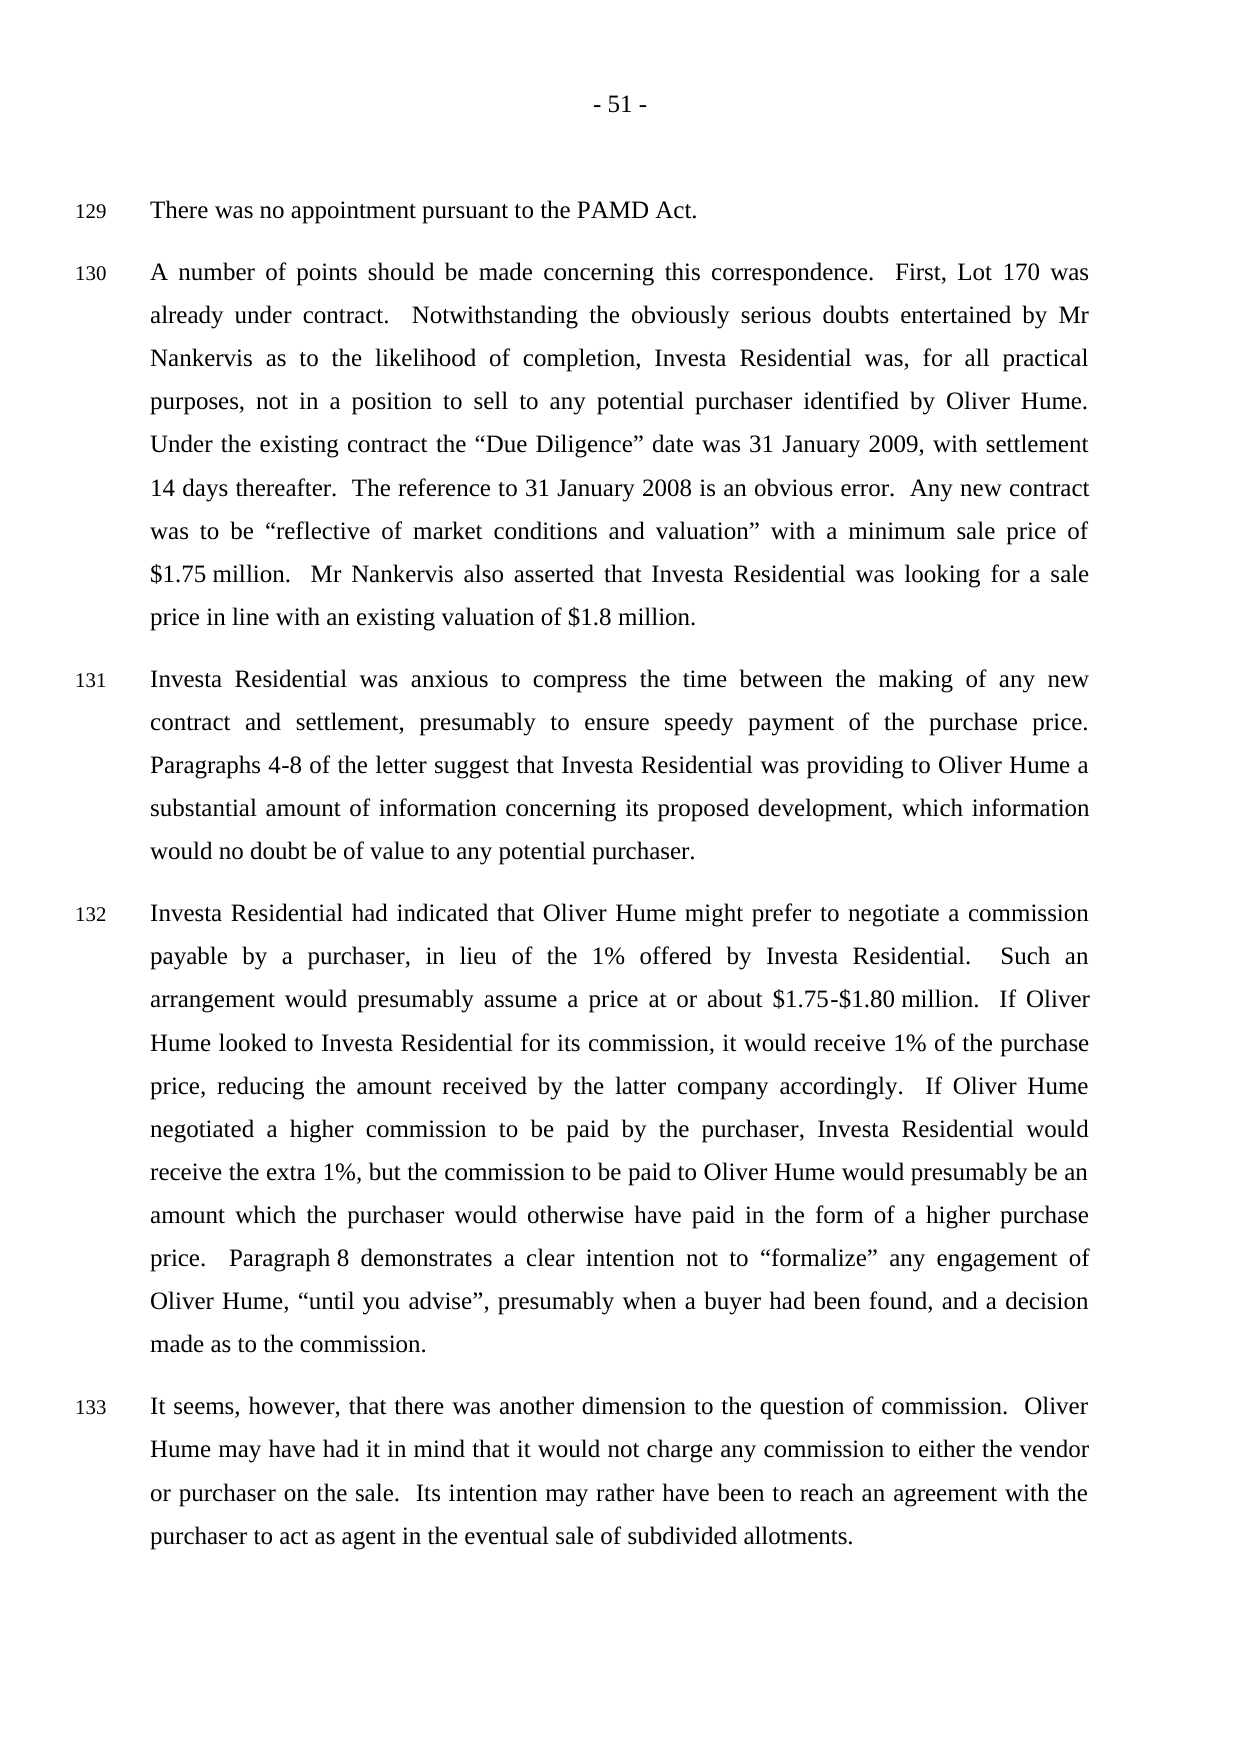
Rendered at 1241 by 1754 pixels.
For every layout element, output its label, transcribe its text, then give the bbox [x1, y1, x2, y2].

text It seems, however, that there was another dimension to the question of commission. Oliver Hume may have had it in mind that it would not charge any commission to either the vendor or purchaser on the sale. Its intention may rather have been to reach an agreement with the purchaser to act as agent in the eventual sale of subdivided allotments. [75, 1391, 1090, 1549]
text Investa Residential had indicated that Oliver Hume might prefer to negotiate a commission payable by a purchaser, in lieu of the 1% offered by Investa Residential. Such an arrangement would presumably assume a price at or about $1.75-$1.80 million. If Oliver Hume looked to Investa Residential for its commission, it would receive 1% of the purchase price, reducing the amount received by the latter company accordingly. If Oliver Hume negotiated a higher commission to be paid by the purchaser, Investa Residential would receive the extra 1%, but the commission to be paid to Oliver Hume would presumably be an amount which the purchaser would otherwise have paid in the form of a higher purchase price. Paragraph 8 demonstrates a clear intention not to “formalize” any engagement of Oliver Hume, “until you advise”, presumably when a buyer had been found, and a decision made as to the commission. [75, 898, 1090, 1358]
text A number of points should be made concerning this correspondence. First, Lot 170 was already under contract. Notwithstanding the obviously serious doubts entertained by Mr Nankervis as to the likelihood of completion, Investa Residential was, for all practical purposes, not in a position to sell to any potential purchaser identified by Oliver Hume. Under the existing contract the “Due Diligence” date was 31 January 2009, with settlement 14 days thereafter. The reference to 31 January 2008 is an obvious error. Any new contract was to be “reflective of market conditions and valuation” with a minimum sale price of $1.75 million. Mr Nankervis also asserted that Investa Residential was looking for a sale price in line with an existing valuation of $1.8 million. [75, 257, 1090, 631]
text There was no appointment pursuant to the PAMD Act. [75, 195, 1090, 224]
text Investa Residential was anxious to compress the time between the making of any new contract and settlement, presumably to ensure speedy payment of the purchase price. Paragraphs 4-8 of the letter suggest that Investa Residential was providing to Oliver Hume a substantial amount of information concerning its proposed development, which information would no doubt be of value to any potential purchaser. [75, 664, 1090, 865]
